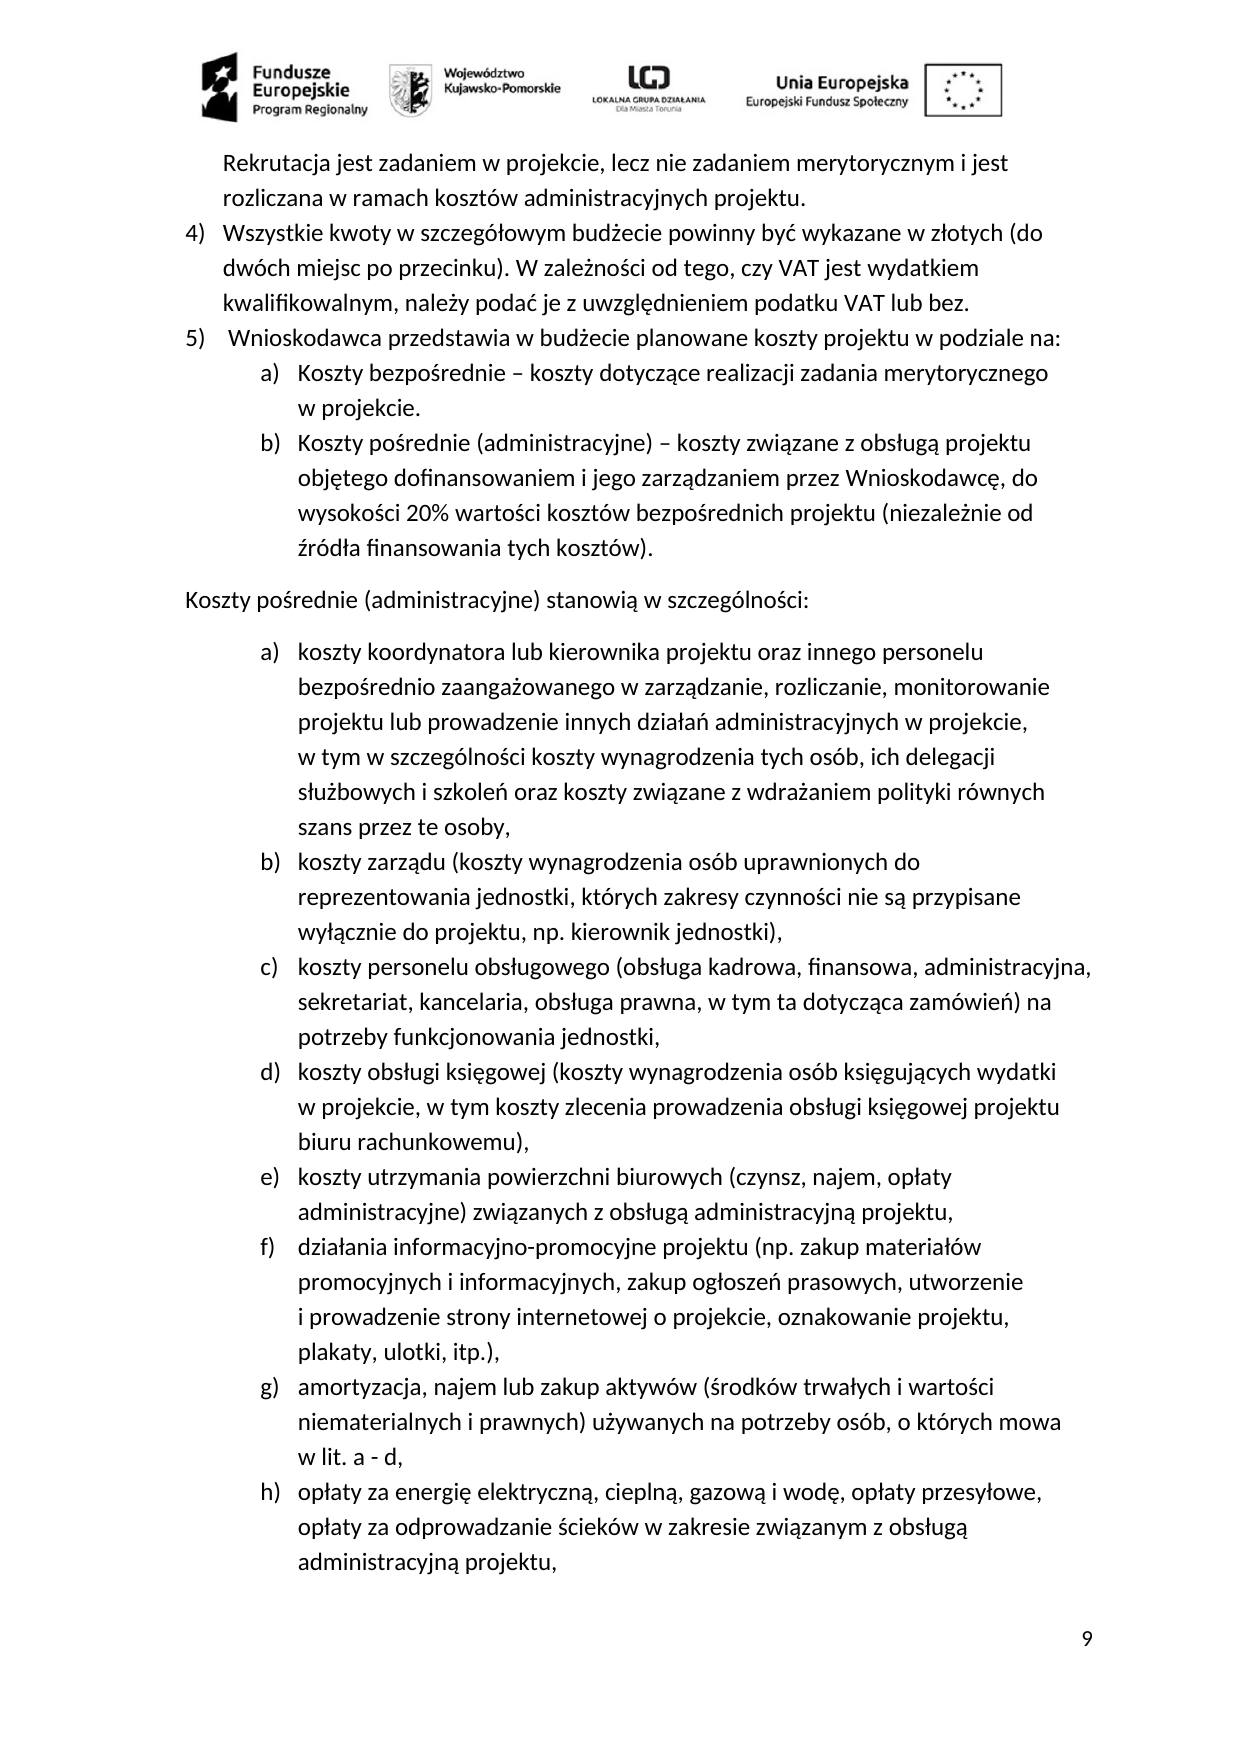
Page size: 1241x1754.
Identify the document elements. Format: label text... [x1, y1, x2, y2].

list koszty zarządu (koszty wynagrodzenia osób uprawnionych do reprezentowania jednostki, których zakresy czynności nie są przypisane wyłącznie do projektu, np. kierownik jednostki), [260, 846, 1093, 946]
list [185, 148, 1093, 213]
list amortyzacja, najem lub zakup aktywów (środków trwałych i wartości niematerialnych i prawnych) używanych na potrzeby osób, o których mowa w lit. a - d, [260, 1371, 1093, 1471]
list Wnioskodawca przedstawia w budżecie planowane koszty projektu w podziale na: [185, 323, 1093, 353]
list Koszty pośrednie (administracyjne) – koszty związane z obsługą projektu objętego dofinansowaniem i jego zarządzaniem przez Wnioskodawcę, do wysokości 20% wartości kosztów bezpośrednich projektu (niezależnie od źródła finansowania tych kosztów). [260, 428, 1093, 563]
picture [197, 47, 1003, 123]
list działania informacyjno-promocyjne projektu (np. zakup materiałów promocyjnych i informacyjnych, zakup ogłoszeń prasowych, utworzenie i prowadzenie strony internetowej o projekcie, oznakowanie projektu, plakaty, ulotki, itp.), [260, 1231, 1093, 1366]
list koszty personelu obsługowego (obsługa kadrowa, finansowa, administracyjna, sekretariat, kancelaria, obsługa prawna, w tym ta dotycząca zamówień) na potrzeby funkcjonowania jednostki, [260, 951, 1093, 1051]
list koszty utrzymania powierzchni biurowych (czynsz, najem, opłaty administracyjne) związanych z obsługą administracyjną projektu, [260, 1161, 1093, 1226]
list Wszystkie kwoty w szczegółowym budżecie powinny być wykazane w złotych (do dwóch miejsc po przecinku). W zależności od tego, czy VAT jest wydatkiem kwalifikowalnym, należy podać je z uwzględnieniem podatku VAT lub bez. [185, 218, 1093, 318]
list Koszty bezpośrednie – koszty dotyczące realizacji zadania merytorycznego w projekcie. [260, 358, 1093, 423]
text Koszty pośrednie (administracyjne) stanowią w szczególności: [185, 584, 1093, 615]
list koszty obsługi księgowej (koszty wynagrodzenia osób księgujących wydatki w projekcie, w tym koszty zlecenia prowadzenia obsługi księgowej projektu biuru rachunkowemu), [260, 1056, 1093, 1156]
list opłaty za energię elektryczną, cieplną, gazową i wodę, opłaty przesyłowe, opłaty za odprowadzanie ścieków w zakresie związanym z obsługą administracyjną projektu, [260, 1476, 1093, 1576]
list koszty koordynatora lub kierownika projektu oraz innego personelu bezpośrednio zaangażowanego w zarządzanie, rozliczanie, monitorowanie projektu lub prowadzenie innych działań administracyjnych w projekcie, w tym w szczególności koszty wynagrodzenia tych osób, ich delegacji służbowych i szkoleń oraz koszty związane z wdrażaniem polityki równych szans przez te osoby, [260, 636, 1093, 841]
